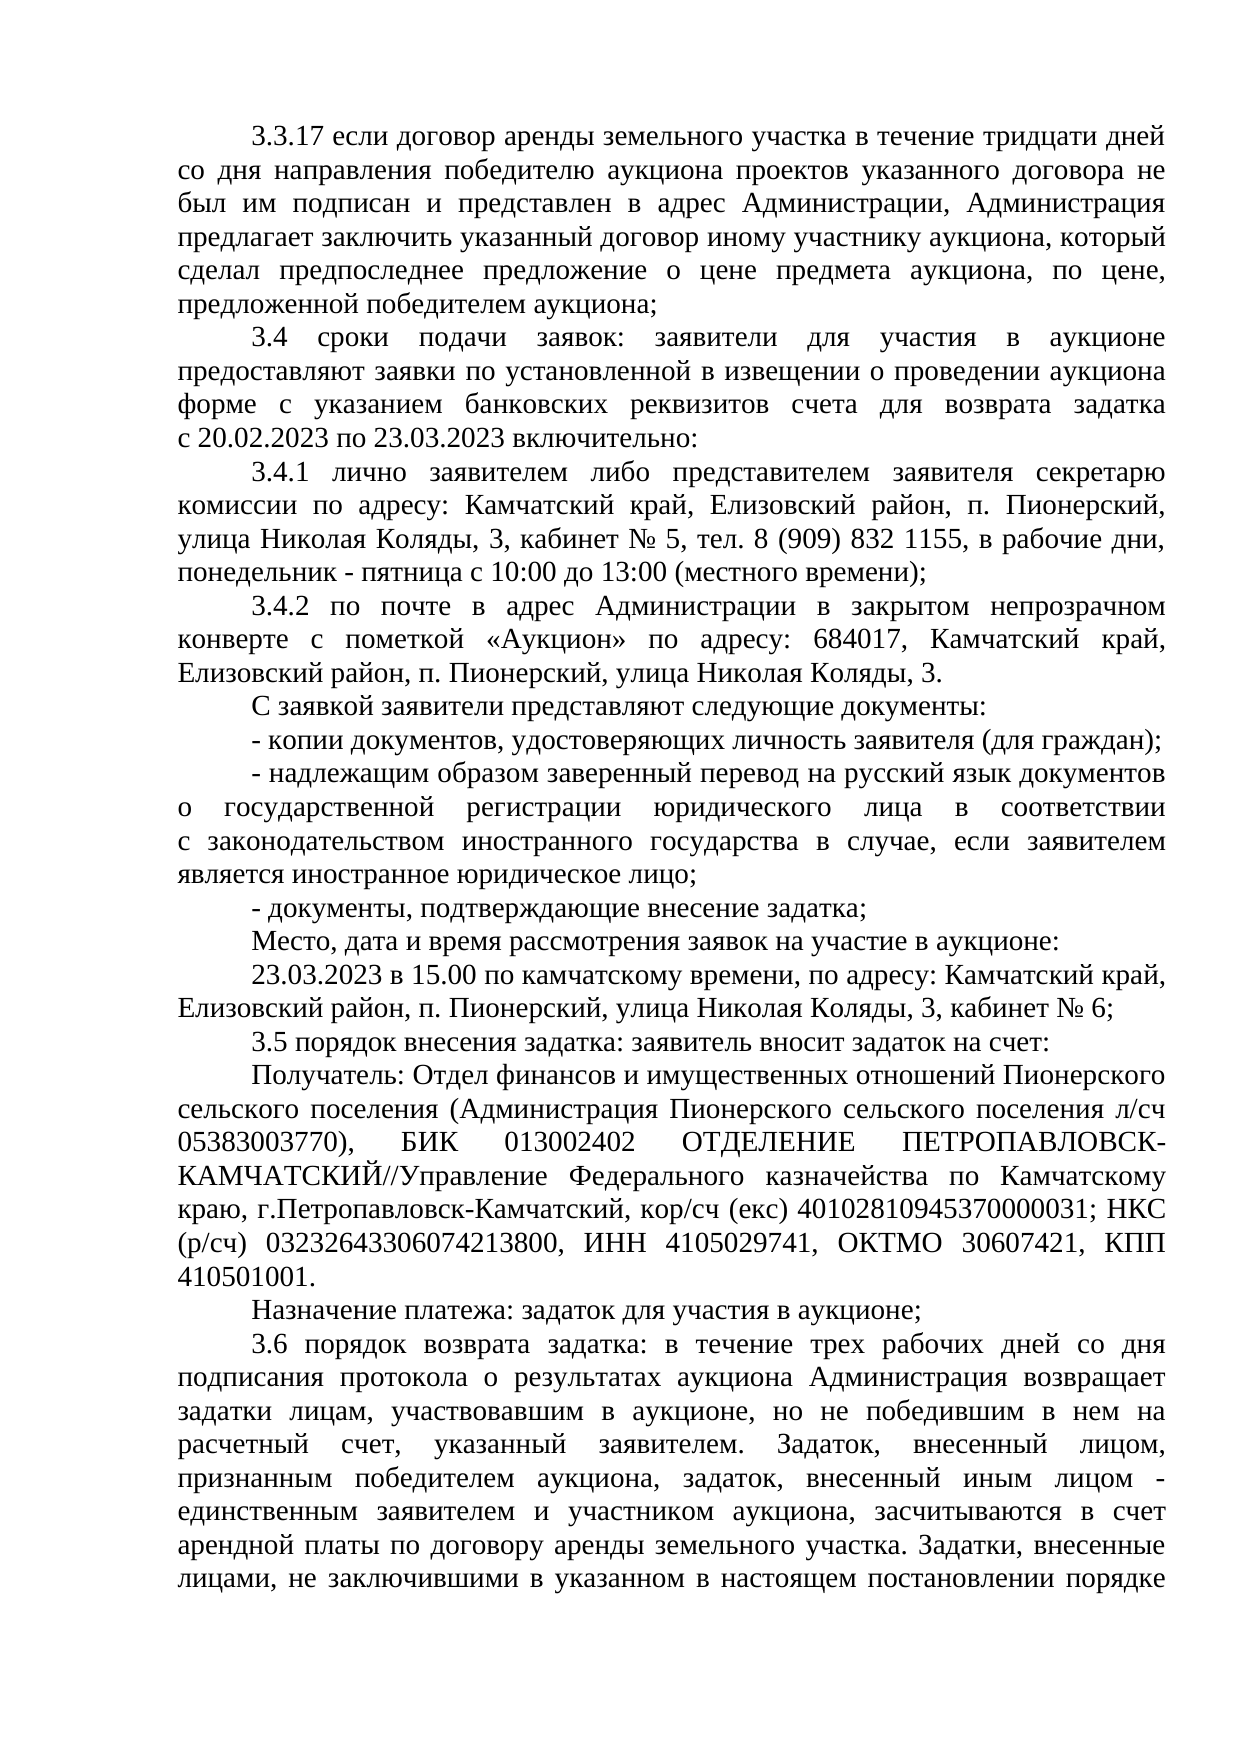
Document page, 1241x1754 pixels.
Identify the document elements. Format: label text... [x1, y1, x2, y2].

text 3.4 сроки подачи заявок: заявители для участия в аукционе предоставляют заявки по установленной в извещении о проведении аукциона форме с указанием банковских реквизитов счета для возврата задатка с 20.02.2023 по 23.03.2023 включительно: [177, 319, 1167, 454]
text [177, 1326, 1167, 1594]
text Назначение платежа: задаток для участия в аукционе; [177, 1292, 1167, 1326]
text - надлежащим образом заверенный перевод на русский язык документов о государственной регистрации юридического лица в соответствии с законодательством иностранного государства в случае, если заявителем является иностранное юридическое лицо; [177, 756, 1167, 890]
text - копии документов, удостоверяющих личность заявителя (для граждан); [177, 722, 1167, 756]
text С заявкой заявители представляют следующие документы: [177, 688, 1167, 722]
text 23.03.2023 в 15.00 по камчатскому времени, по адресу: Камчатский край, Елизовский район, п. Пионерский, улица Николая Коляды, 3, кабинет № 6; [177, 957, 1167, 1024]
text Получатель: Отдел финансов и имущественных отношений Пионерского сельского поселения (Администрация Пионерского сельского поселения л/сч 05383003770), БИК 013002402 ОТДЕЛЕНИЕ ПЕТРОПАВЛОВСК-КАМЧАТСКИЙ//Управление Федерального казначейства по Камчатскому краю, г.Петропавловск-Камчатский, кор/сч (екс) 40102810945370000031; НКС (р/сч) 03232643306074213800, ИНН 4105029741, ОКТМО 30607421, КПП 410501001. [177, 1057, 1167, 1292]
text 3.3.17 если договор аренды земельного участка в течение тридцати дней со дня направления победителю аукциона проектов указанного договора не был им подписан и представлен в адрес Администрации, Администрация предлагает заключить указанный договор иному участнику аукциона, который сделал предпоследнее предложение о цене предмета аукциона, по цене, предложенной победителем аукциона; [177, 118, 1167, 319]
text 3.4.1 лично заявителем либо представителем заявителя секретарю комиссии по адресу: Камчатский край, Елизовский район, п. Пионерский, улица Николая Коляды, 3, кабинет № 5, тел. 8 (909) 832 1155, в рабочие дни, понедельник - пятница с 10:00 до 13:00 (местного времени); [177, 454, 1167, 588]
text 3.4.2 по почте в адрес Администрации в закрытом непрозрачном конверте с пометкой «Аукцион» по адресу: 684017, Камчатский край, Елизовский район, п. Пионерский, улица Николая Коляды, 3. [177, 588, 1167, 688]
text 3.5 порядок внесения задатка: заявитель вносит задаток на счет: [177, 1024, 1167, 1057]
text - документы, подтверждающие внесение задатка; [177, 890, 1167, 923]
text Место, дата и время рассмотрения заявок на участие в аукционе: [177, 923, 1167, 957]
